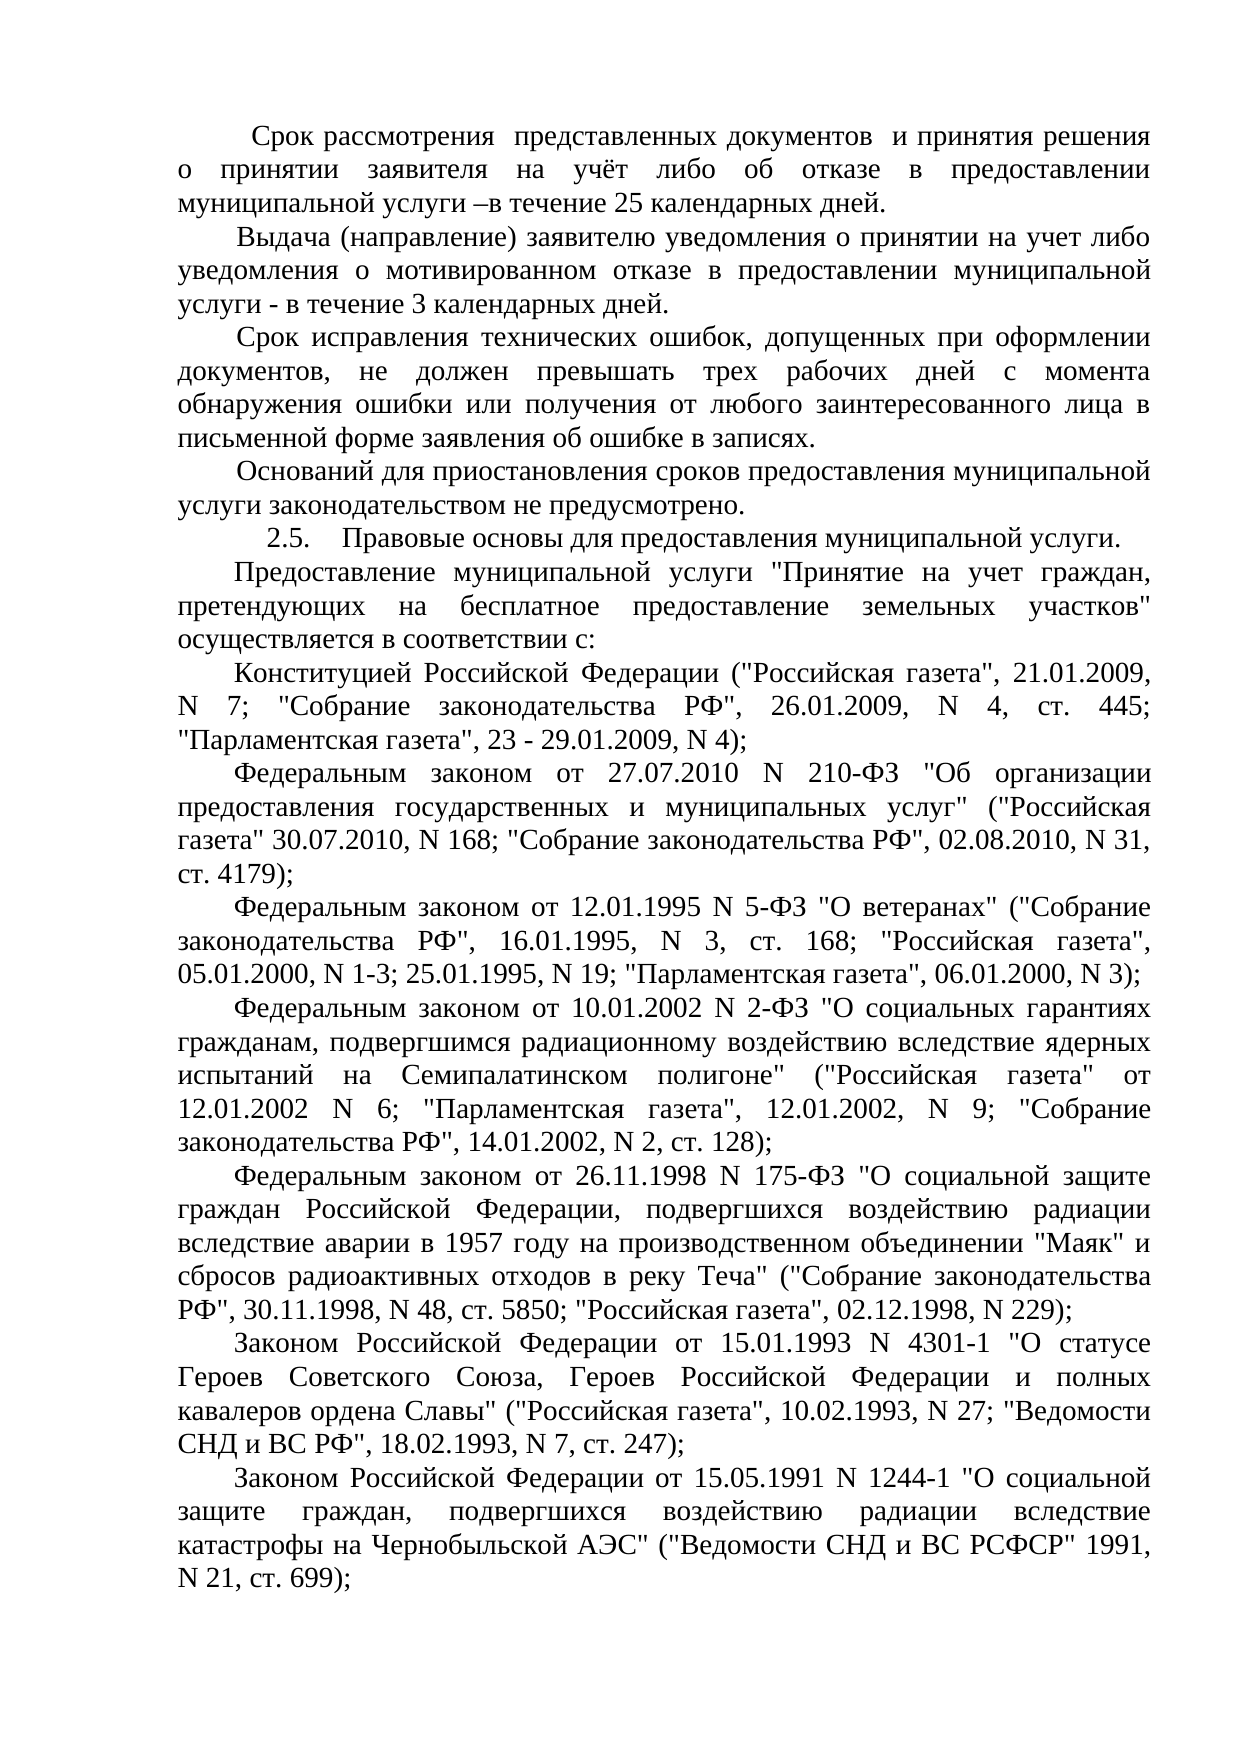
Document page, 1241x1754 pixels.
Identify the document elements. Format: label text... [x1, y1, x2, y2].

text Законом Российской Федерации от 15.01.1993 N 4301-1 "О статусе Героев Советского Союза, Героев Российской Федерации и полных кавалеров ордена Славы" ("Российская газета", 10.02.1993, N 27; "Ведомости СНД и ВС РФ", 18.02.1993, N 7, ст. 247); [177, 1326, 1152, 1460]
text Предоставление муниципальной услуги "Принятие на учет граждан, претендующих на бесплатное предоставление земельных участков" осуществляется в соответствии с: [177, 554, 1152, 655]
text Федеральным законом от 10.01.2002 N 2-ФЗ "О социальных гарантиях гражданам, подвергшимся радиационному воздействию вследствие ядерных испытаний на Семипалатинском полигоне" ("Российская газета" от 12.01.2002 N 6; "Парламентская газета", 12.01.2002, N 9; "Собрание законодательства РФ", 14.01.2002, N 2, ст. 128); [177, 990, 1152, 1158]
text Срок рассмотрения представленных документов и принятия решения о принятии заявителя на учёт либо об отказе в предоставлении муниципальной услуги –в течение 25 календарных дней. [177, 118, 1152, 219]
text Федеральным законом от 27.07.2010 N 210-ФЗ "Об организации предоставления государственных и муниципальных услуг" ("Российская газета" 30.07.2010, N 168; "Собрание законодательства РФ", 02.08.2010, N 31, ст. 4179); [177, 755, 1152, 889]
text Законом Российской Федерации от 15.05.1991 N 1244-1 "О социальной защите граждан, подвергшихся воздействию радиации вследствие катастрофы на Чернобыльской АЭС" ("Ведомости СНД и ВС РСФСР" 1991, N 21, ст. 699); [177, 1460, 1152, 1594]
text Выдача (направление) заявителю уведомления о принятии на учет либо уведомления о мотивированном отказе в предоставлении муниципальной услуги - в течение 3 календарных дней. [177, 219, 1152, 319]
list Правовые основы для предоставления муниципальной услуги. [236, 521, 1152, 554]
text Срок исправления технических ошибок, допущенных при оформлении документов, не должен превышать трех рабочих дней с момента обнаружения ошибки или получения от любого заинтересованного лица в письменной форме заявления об ошибке в записях. [177, 319, 1152, 453]
text Оснований для приостановления сроков предоставления муниципальной услуги законодательством не предусмотрено. [177, 453, 1152, 521]
text Конституцией Российской Федерации ("Российская газета", 21.01.2009, N 7; "Собрание законодательства РФ", 26.01.2009, N 4, ст. 445; "Парламентская газета", 23 - 29.01.2009, N 4); [177, 655, 1152, 755]
text Федеральным законом от 12.01.1995 N 5-ФЗ "О ветеранах" ("Собрание законодательства РФ", 16.01.1995, N 3, ст. 168; "Российская газета", 05.01.2000, N 1-3; 25.01.1995, N 19; "Парламентская газета", 06.01.2000, N 3); [177, 889, 1152, 990]
text Федеральным законом от 26.11.1998 N 175-ФЗ "О социальной защите граждан Российской Федерации, подвергшихся воздействию радиации вследствие аварии в 1957 году на производственном объединении "Маяк" и сбросов радиоактивных отходов в реку Теча" ("Собрание законодательства РФ", 30.11.1998, N 48, ст. 5850; "Российская газета", 02.12.1998, N 229); [177, 1158, 1152, 1326]
